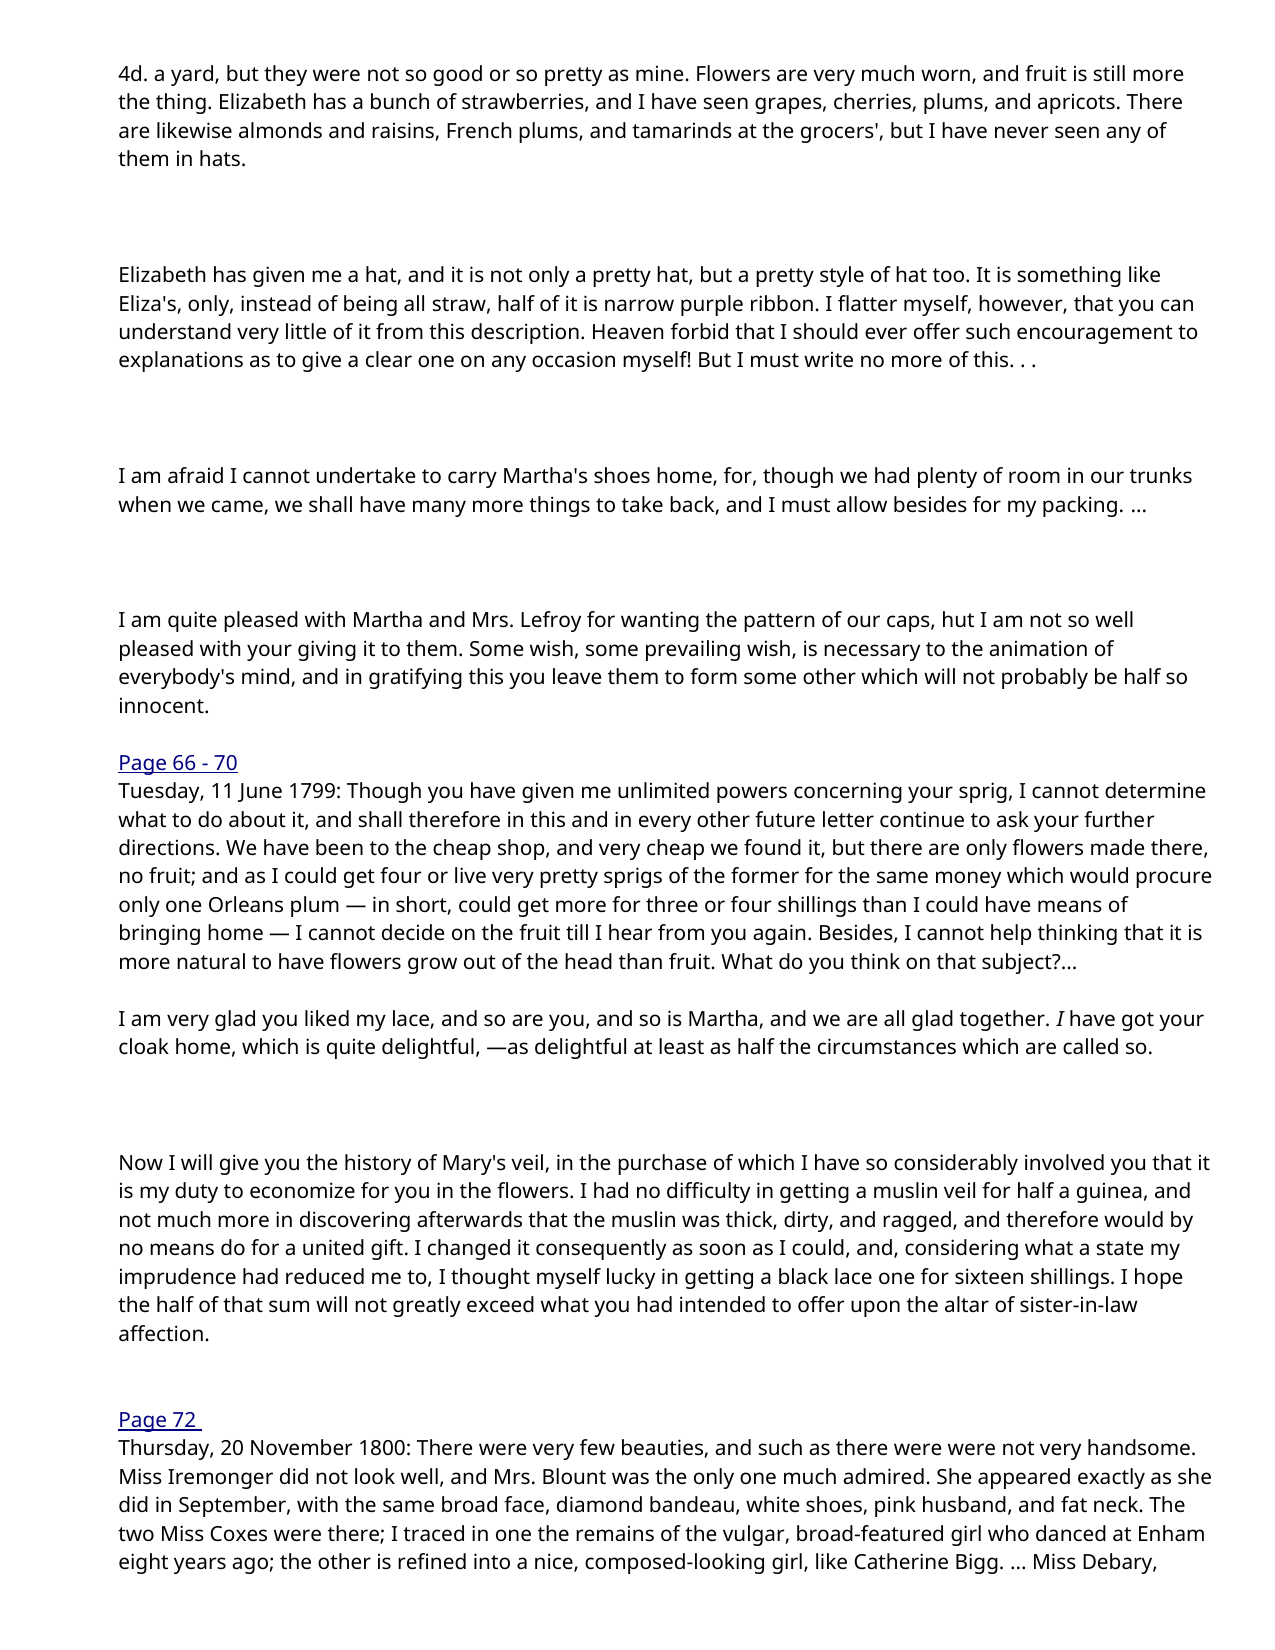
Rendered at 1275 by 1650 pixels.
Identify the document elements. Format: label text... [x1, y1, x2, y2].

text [118, 59, 1216, 173]
text I am quite pleased with Martha and Mrs. Lefroy for wanting the pattern of our caps, hut I am not so well pleased with your giving it to them. Some wish, some prevailing wish, is necessary to the animation of everybody's mind, and in gratifying this you leave them to form some other which will not probably be half so innocent. [118, 606, 1216, 719]
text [118, 1405, 1216, 1576]
text Now I will give you the history of Mary's veil, in the purchase of which I have so considerably involved you that it is my duty to economize for you in the flowers. I had no difficulty in getting a muslin veil for half a guinea, and not much more in discovering afterwards that the muslin was thick, dirty, and ragged, and therefore would by no means do for a united gift. I changed it consequently as soon as I could, and, considering what a state my imprudence had reduced me to, I thought myself lucky in getting a black lace one for sixteen shillings. I hope the half of that sum will not greatly exceed what you had intended to offer upon the altar of sister-in-law affection. [118, 1148, 1216, 1347]
text I am afraid I cannot undertake to carry Martha's shoes home, for, though we had plenty of room in our trunks when we came, we shall have many more things to take back, and I must allow besides for my packing. ... [118, 461, 1216, 518]
text Page 66 - 70 Tuesday, 11 June 1799: Though you have given me unlimited powers concerning your sprig, I cannot determine what to do about it, and shall therefore in this and in every other future letter continue to ask your further directions. We have been to the cheap shop, and very cheap we found it, but there are only flowers made there, no fruit; and as I could get four or live very pretty sprigs of the former for the same money which would procure only one Orleans plum — in short, could get more for three or four shillings than I could have means of bringing home — I cannot decide on the fruit till I hear from you again. Besides, I cannot help thinking that it is more natural to have flowers grow out of the head than fruit. What do you think on that subject?... I am very glad you liked my lace, and so are you, and so is Martha, and we are all glad together. I have got your cloak home, which is quite delightful, —as delightful at least as half the circumstances which are called so. [118, 719, 1216, 1061]
text Elizabeth has given me a hat, and it is not only a pretty hat, but a pretty style of hat too. It is something like Eliza's, only, instead of being all straw, half of it is narrow purple ribbon. I flatter myself, however, that you can understand very little of it from this description. Heaven forbid that I should ever offer such encouragement to explanations as to give a clear one on any occasion myself! But I must write no more of this. . . [118, 260, 1216, 374]
